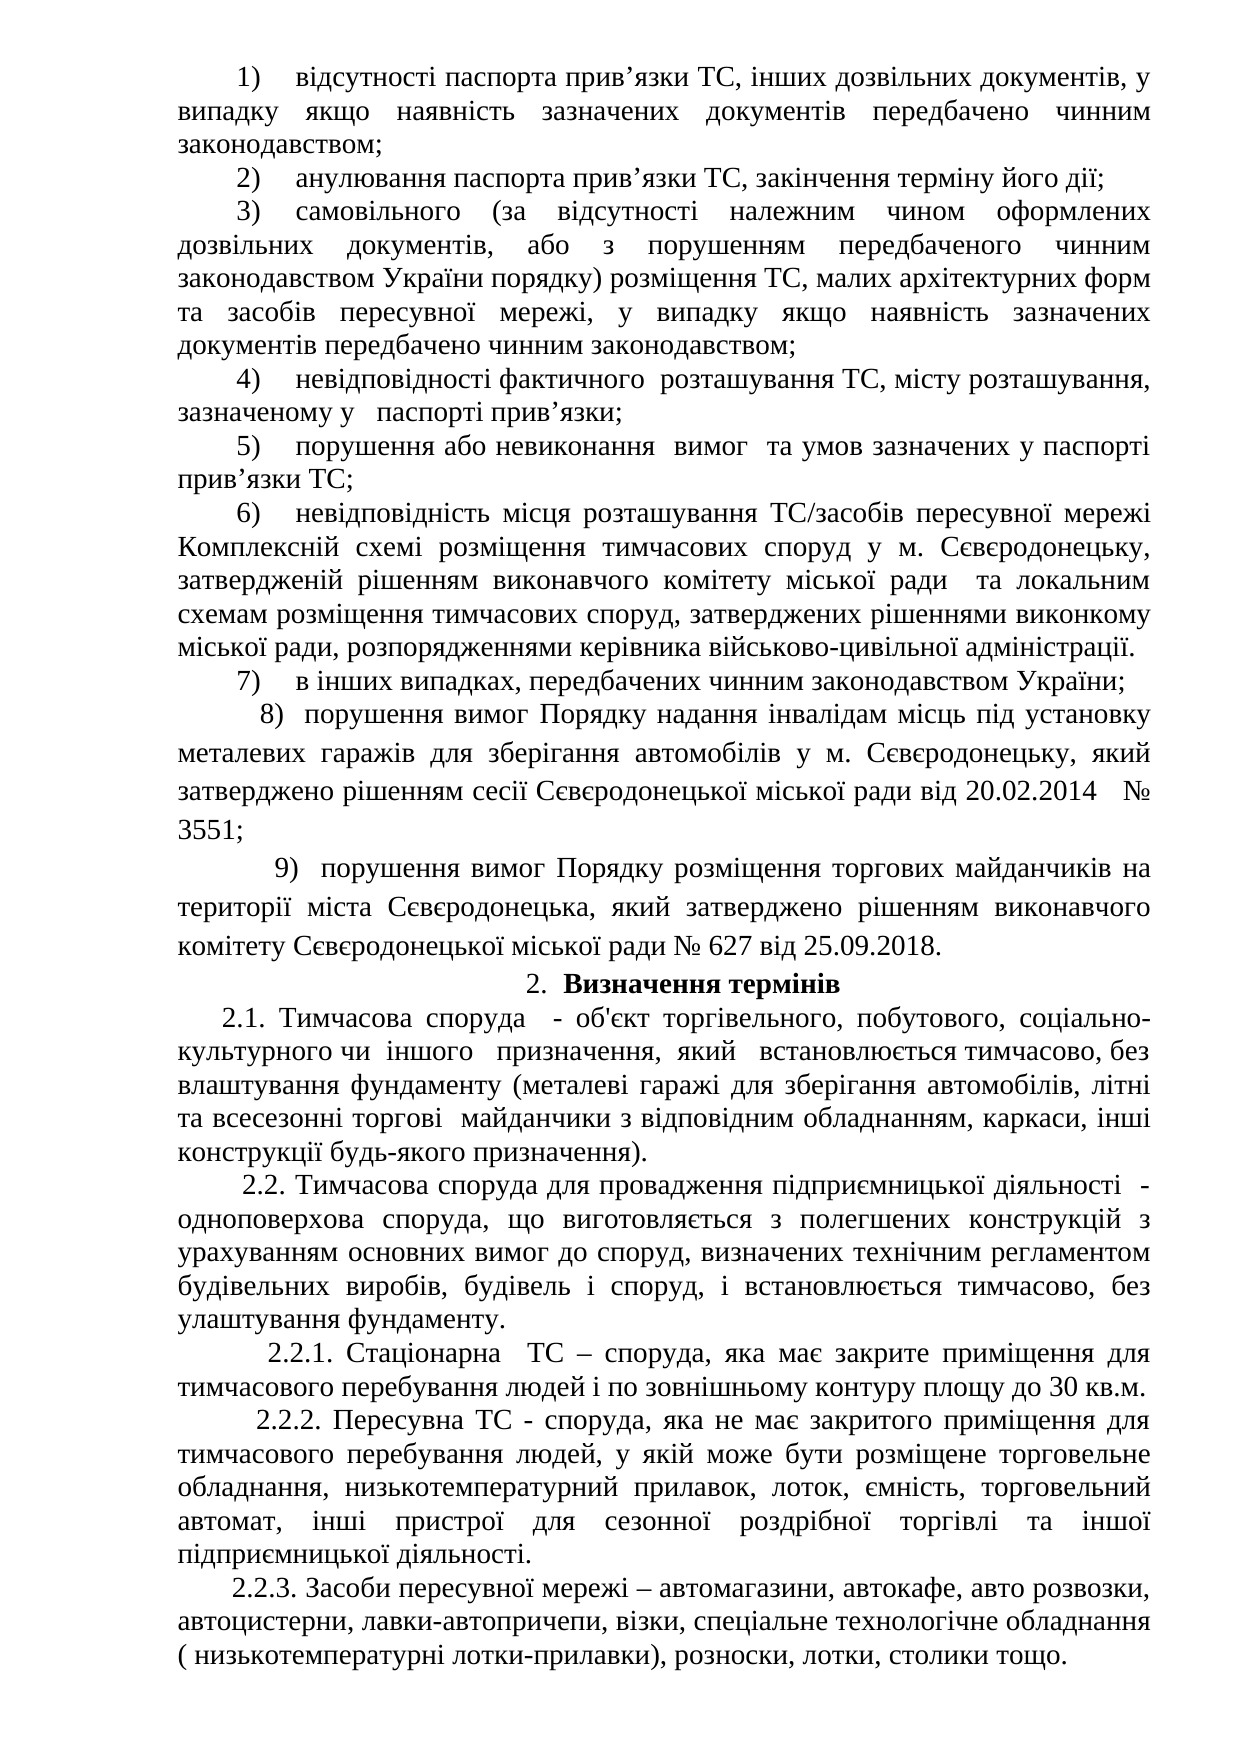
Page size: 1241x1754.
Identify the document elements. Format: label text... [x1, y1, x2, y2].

text 2.2.2. Пересувна ТС - споруда, яка не має закритого приміщення для тимчасового перебування людей, у якій може бути розміщене торговельне обладнання, низькотемпературний прилавок, лоток, ємність, торговельний автомат, інші пристрої для сезонної роздрібної торгівлі та іншої підприємницької діяльності. [177, 1402, 1152, 1570]
list невідповідності фактичного розташування ТС, місту розташування, зазначеному у паспорті прив’язки; [177, 361, 1152, 428]
list порушення або невиконання вимог та умов зазначених у паспорті прив’язки ТС; [177, 428, 1152, 495]
text 9) порушення вимог Порядку розміщення торгових майданчиків на території міста Сєвєродонецька, який затверджено рішенням виконавчого комітету Сєвєродонецької міської ради № 627 від 25.09.2018. [177, 851, 1152, 961]
list 2.1. Тимчасова споруда - об'єкт торгівельного, побутового, соціально-культурного чи іншого призначення, який встановлюється тимчасово, без влаштування фундаменту (металеві гаражі для зберігання автомобілів, літні та всесезонні торгові майданчики з відповідним обладнанням, каркаси, інші конструкції будь-якого призначення). [177, 1000, 1152, 1167]
text 2.2.1. Стаціонарна ТС – споруда, яка має закрите приміщення для тимчасового перебування людей і по зовнішньому контуру площу до 30 кв.м. [177, 1335, 1152, 1402]
text 2.2.3. Засоби пересувної мережі – автомагазини, автокафе, авто розвозки, автоцистерни, лавки-автопричепи, візки, спеціальне технологічне обладнання ( низькотемпературні лотки-прилавки), розноски, лотки, столики тощо. [177, 1570, 1152, 1671]
list Визначення термінів [215, 966, 1152, 1000]
list анулювання паспорта прив’язки ТС, закінчення терміну його дії; [177, 160, 1152, 193]
list відсутності паспорта прив’язки ТС, інших дозвільних документів, у випадку якщо наявність зазначених документів передбачено чинним законодавством; [177, 59, 1152, 160]
text 8) порушення вимог Порядку надання інвалідам місць під установку металевих гаражів для зберігання автомобілів у м. Сєвєродонецьку, який затверджено рішенням сесії Сєвєродонецької міської ради від 20.02.2014 № 3551; [177, 696, 1152, 846]
list невідповідність місця розташування ТС/засобів пересувної мережі Комплексній схемі розміщення тимчасових споруд у м. Сєвєродонецьку, затвердженій рішенням виконавчого комітету міської ради та локальним схемам розміщення тимчасових споруд, затверджених рішеннями виконкому міської ради, розпорядженнями керівника військово-цивільної адміністрації. [177, 495, 1152, 663]
list самовільного (за відсутності належним чином оформлених дозвільних документів, або з порушенням передбаченого чинним законодавством України порядку) розміщення ТС, малих архітектурних форм та засобів пересувної мережі, у випадку якщо наявність зазначених документів передбачено чинним законодавством; [177, 193, 1152, 361]
list в інших випадках, передбачених чинним законодавством України; [177, 663, 1152, 696]
text 2.2. Тимчасова споруда для провадження підприємницької діяльності - одноповерхова споруда, що виготовляється з полегшених конструкцій з урахуванням основних вимог до споруд, визначених технічним регламентом будівельних виробів, будівель і споруд, і встановлюється тимчасово, без улаштування фундаменту. [177, 1167, 1152, 1335]
